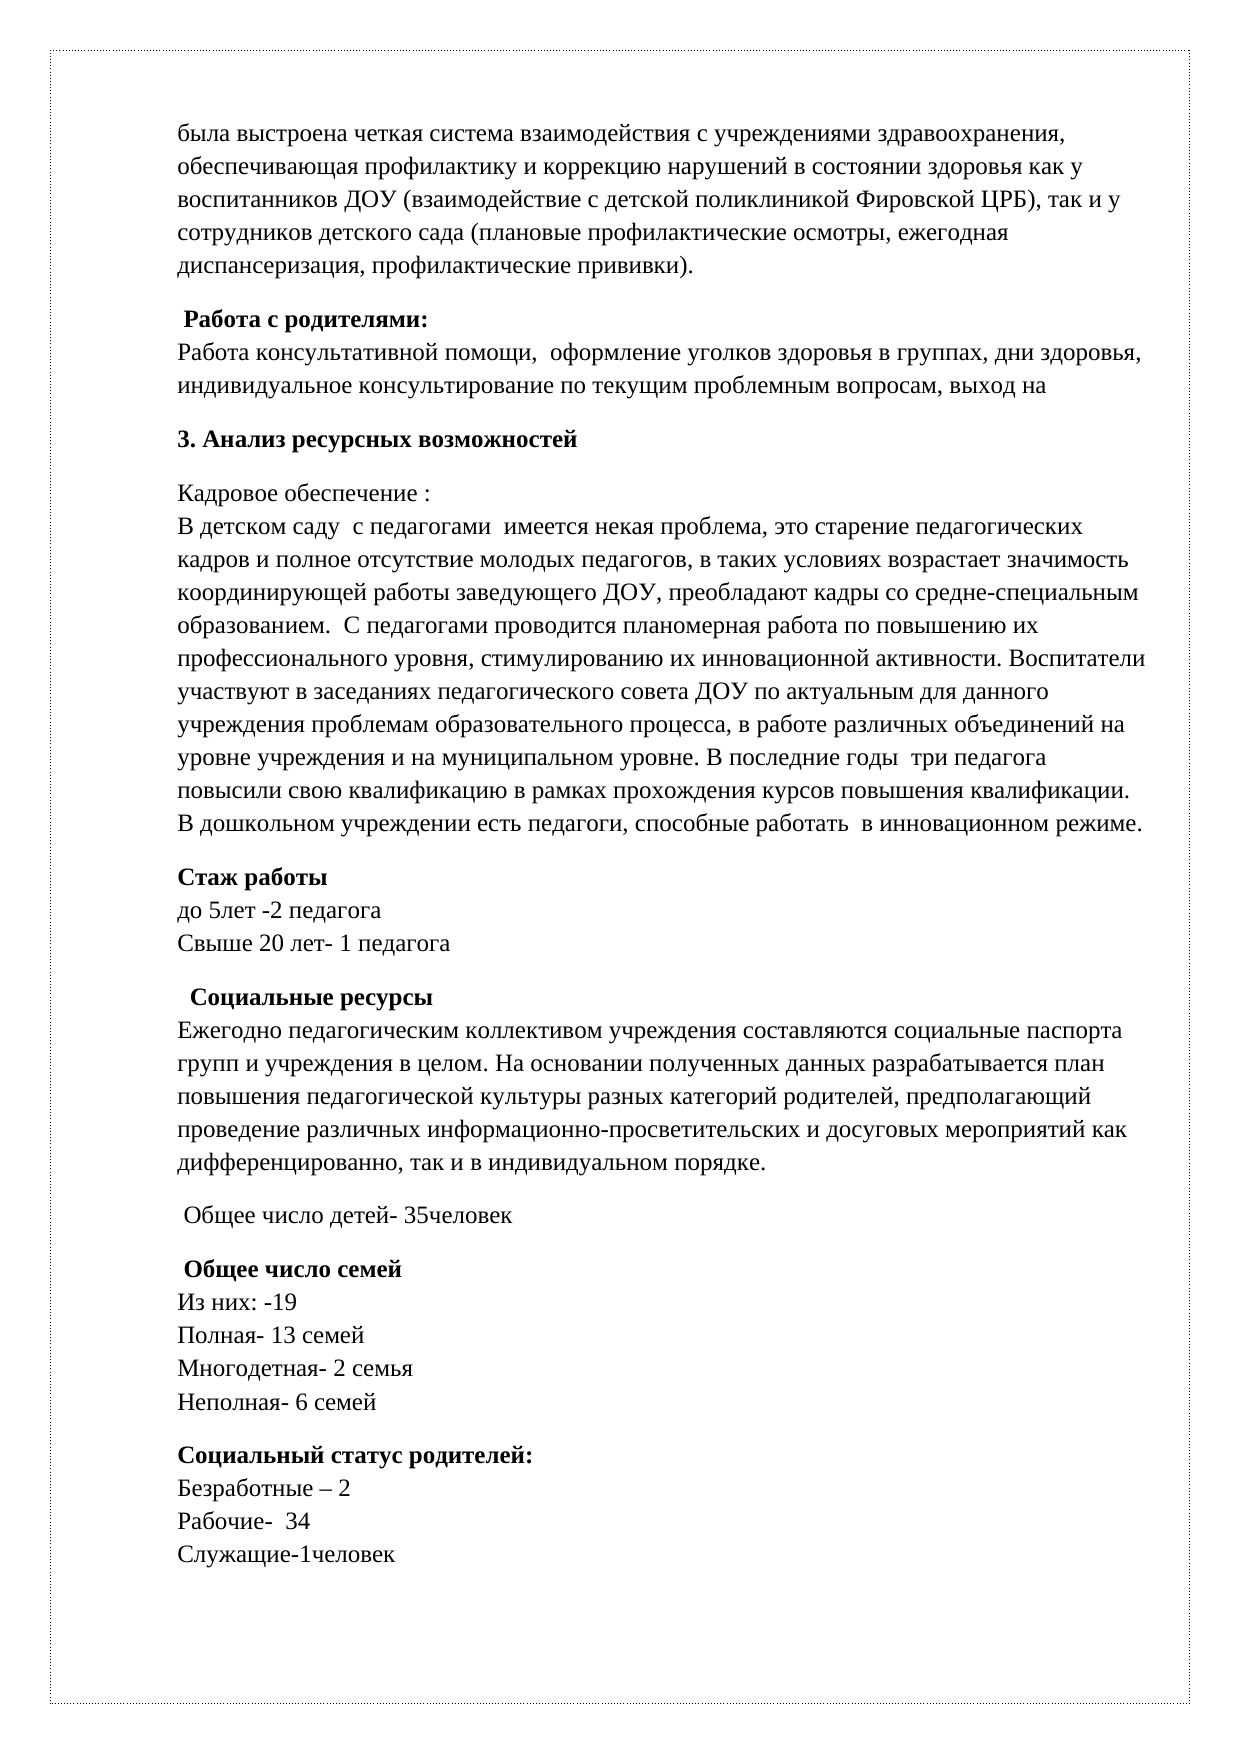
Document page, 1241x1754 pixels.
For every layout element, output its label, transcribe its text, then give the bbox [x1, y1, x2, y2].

text Социальные ресурсы Ежегодно педагогическим коллективом учреждения составляются социальные паспорта групп и учреждения в целом. На основании полученных данных разрабатывается план повышения педагогической культуры разных категорий родителей, предполагающий проведение различных информационно-просветительских и досуговых мероприятий как дифференцированно, так и в индивидуальном порядке. [177, 982, 1152, 1176]
text Общее число семей Из них: -19 Полная- 13 семей Многодетная- 2 семья Неполная- 6 семей [177, 1254, 1152, 1415]
text 3. Анализ ресурсных возможностей [177, 424, 1152, 453]
text Кадровое обеспечение : В детском саду с педагогами имеется некая проблема, это старение педагогических кадров и полное отсутствие молодых педагогов, в таких условиях возрастает значимость координирующей работы заведующего ДОУ, преобладают кадры со средне-специальным образованием. С педагогами проводится планомерная работа по повышению их профессионального уровня, стимулированию их инновационной активности. Воспитатели участвуют в заседаниях педагогического совета ДОУ по актуальным для данного учреждения проблемам образовательного процесса, в работе различных объединений на уровне учреждения и на муниципальном уровне. В последние годы три педагога повысили свою квалификацию в рамках прохождения курсов повышения квалификации. В дошкольном учреждении есть педагоги, способные работать в инновационном режиме. [177, 478, 1152, 837]
text Работа с родителями: Работа консультативной помощи, оформление уголков здоровья в группах, дни здоровья, индивидуальное консультирование по текущим проблемным вопросам, выход на [177, 304, 1152, 399]
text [177, 118, 1152, 279]
text Общее число детей- 35человек [177, 1201, 1152, 1229]
text Стаж работы до 5лет -2 педагога Свыше 20 лет- 1 педагога [177, 862, 1152, 957]
text Социальный статус родителей: Безработные – 2 Рабочие- 34 Служащие-1человек [177, 1440, 1152, 1568]
